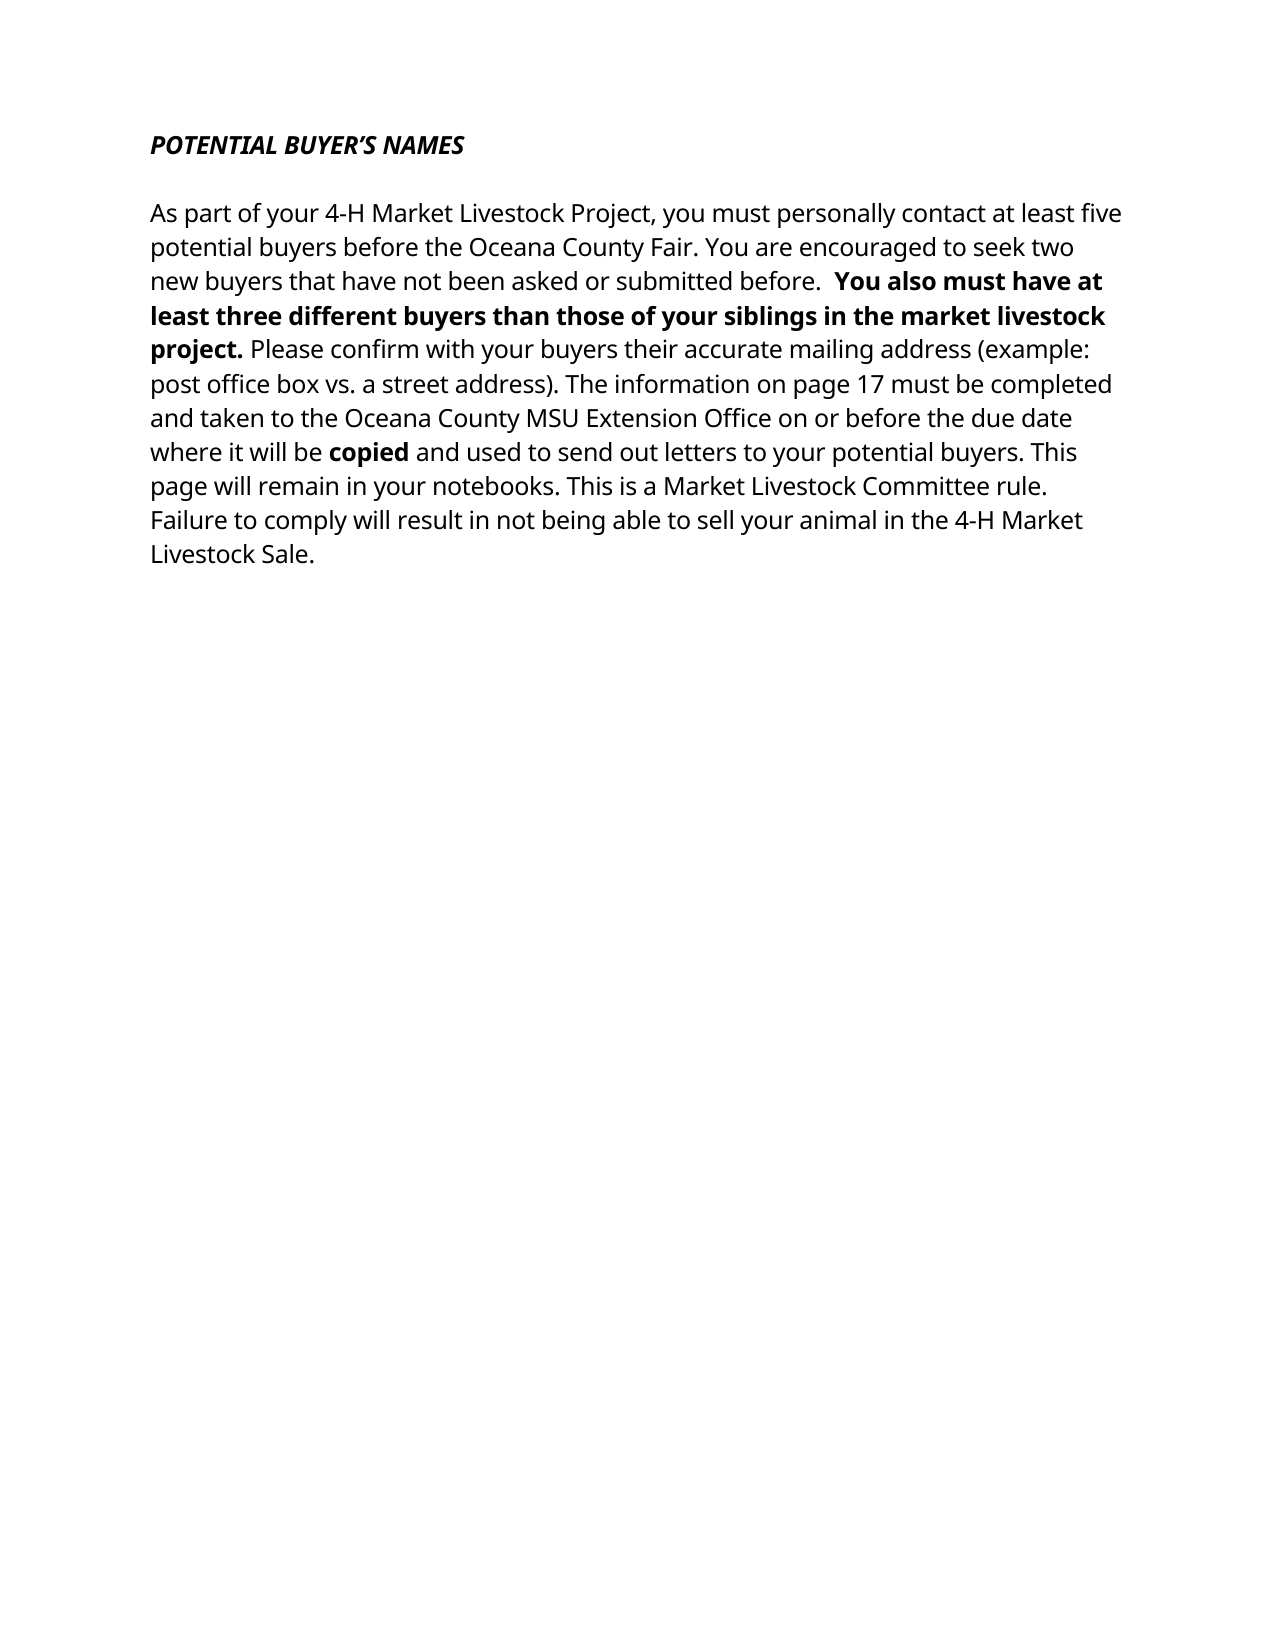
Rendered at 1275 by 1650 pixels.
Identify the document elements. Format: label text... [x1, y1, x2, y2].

text POTENTIAL BUYER’S NAMES [150, 128, 1125, 162]
text As part of your 4-H Market Livestock Project, you must personally contact at least five potential buyers before the Oceana County Fair. You are encouraged to seek two new buyers that have not been asked or submitted before. You also must have at least three different buyers than those of your siblings in the market livestock project. Please confirm with your buyers their accurate mailing address (example: post office box vs. a street address). The information on page 17 must be completed and taken to the Oceana County MSU Extension Office on or before the due date where it will be copied and used to send out letters to your potential buyers. This page will remain in your notebooks. This is a Market Livestock Committee rule. Failure to comply will result in not being able to sell your animal in the 4-H Market Livestock Sale. [150, 196, 1125, 571]
